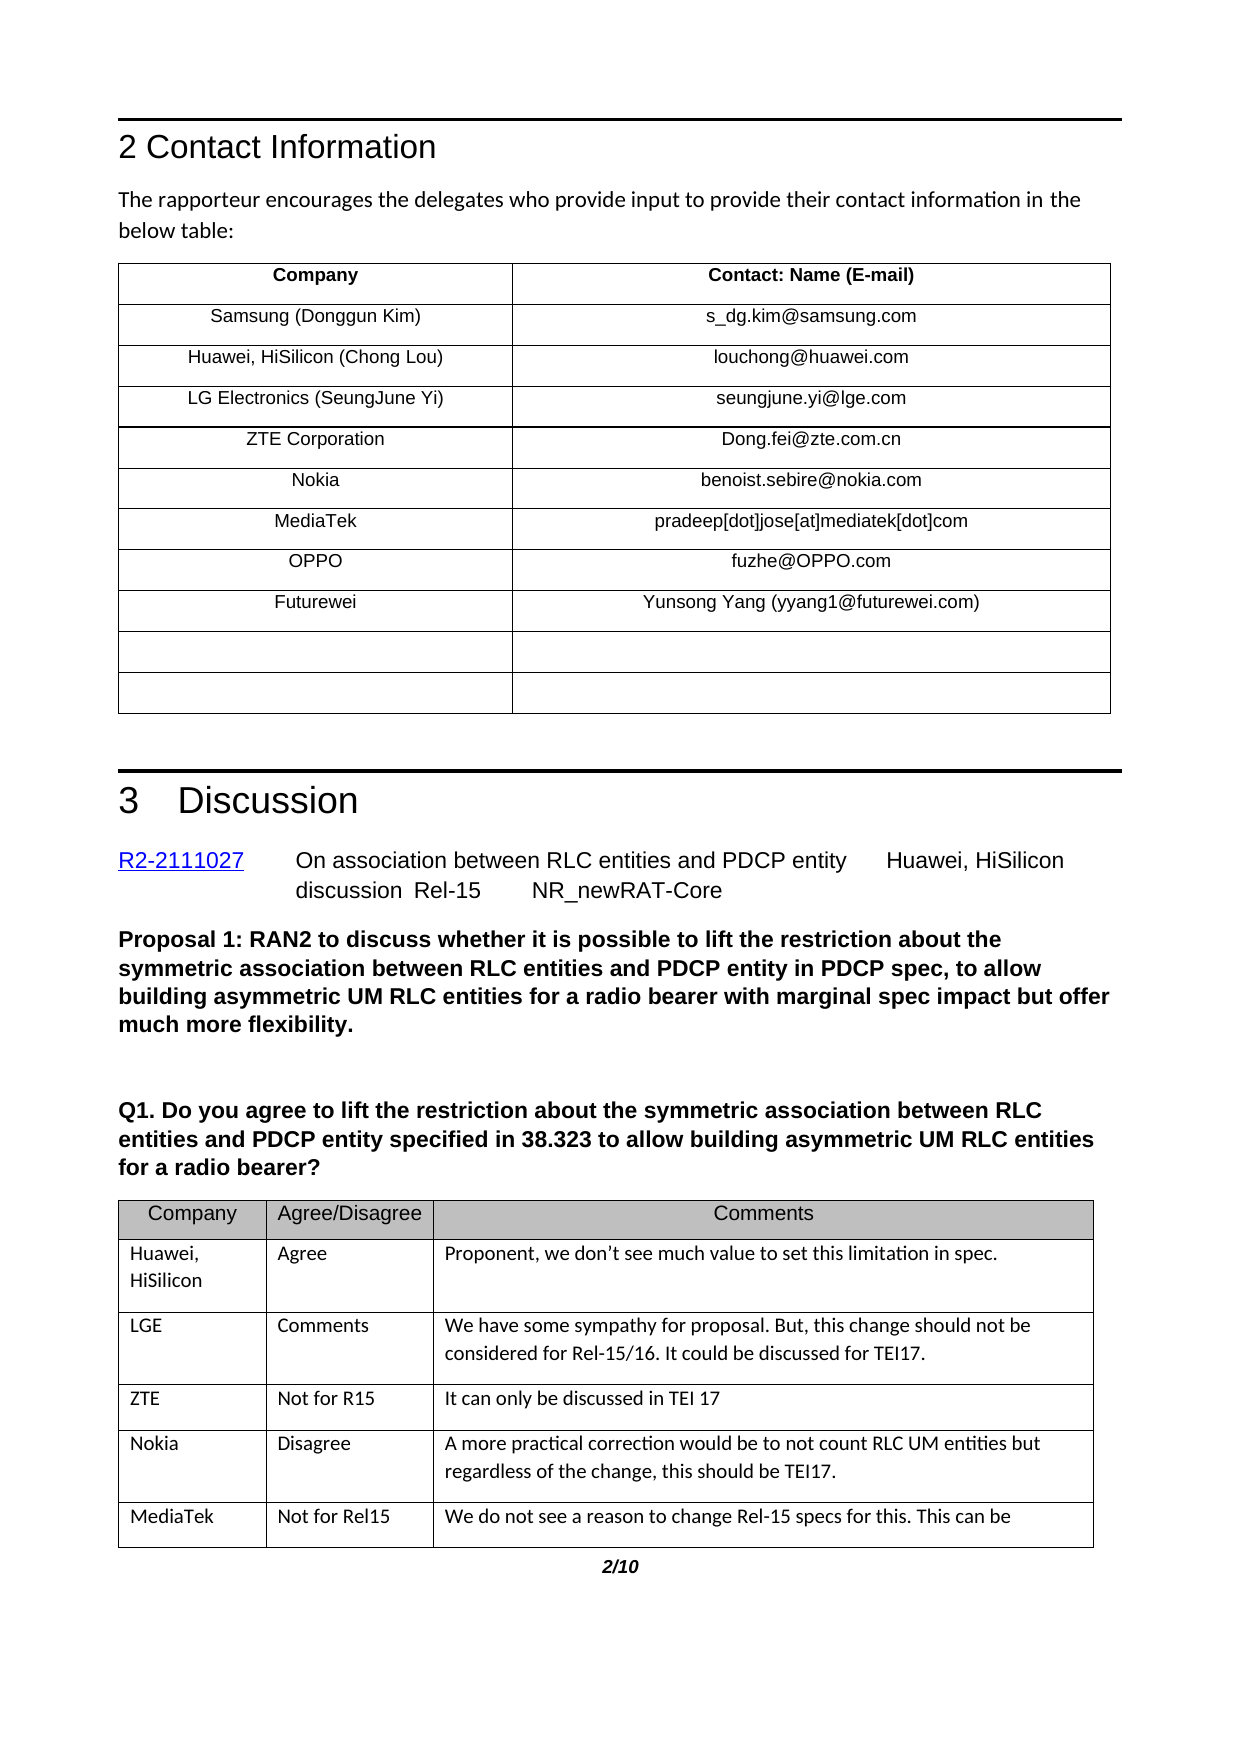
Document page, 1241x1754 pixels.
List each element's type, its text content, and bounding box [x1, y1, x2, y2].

table_cell Nokia [119, 469, 512, 508]
subtitle R2-2111027 On association between RLC entities and PDCP entity Huawei, HiSilicon discussion Rel-15 NR_newRAT-Core [118, 847, 1122, 903]
subtitle 3 Discussion [118, 773, 1122, 822]
table_header Comments [434, 1201, 1093, 1239]
table_cell seungjune.yi@lge.com [513, 387, 1110, 426]
table_cell A more practical correction would be to not count RLC UM entities but regardless of the change, this should be TEI17. [434, 1431, 1093, 1502]
table_cell ZTE Corporation [119, 428, 512, 467]
text Proposal 1: RAN2 to discuss whether it is possible to lift the restriction about the symmetric association between RLC entities and PDCP entity in PDCP spec, to allow building asymmetric UM RLC entities for a radio bearer with marginal spec impact but offer much more flexibility. [118, 926, 1122, 1038]
table_cell Yunsong Yang (yyang1@futurewei.com) [513, 591, 1110, 631]
table_cell [513, 673, 1110, 713]
table_header Company [119, 264, 512, 304]
table_cell Disagree [267, 1431, 433, 1502]
table_cell ZTE [119, 1385, 266, 1429]
table_cell Nokia [119, 1431, 266, 1502]
table_header Company [119, 1201, 266, 1239]
table_cell OPPO [119, 550, 512, 590]
text The rapporteur encourages the delegates who provide input to provide their contact information in the below table: [118, 186, 1122, 244]
table_cell Proponent, we don’t see much value to set this limitation in spec. [434, 1240, 1093, 1312]
table_cell [119, 673, 512, 713]
table_cell Comments [267, 1313, 433, 1384]
table_cell benoist.sebire@nokia.com [513, 469, 1110, 508]
table_cell LG Electronics (SeungJune Yi) [119, 387, 512, 426]
table_cell We have some sympathy for proposal. But, this change should not be considered for Rel-15/16. It could be discussed for TEI17. [434, 1313, 1093, 1384]
table_cell Not for R15 [267, 1385, 433, 1429]
table_header Agree/Disagree [267, 1201, 433, 1239]
table_cell Samsung (Donggun Kim) [119, 305, 512, 344]
table_cell Huawei, HiSilicon [119, 1240, 266, 1312]
table_cell louchong@huawei.com [513, 346, 1110, 386]
text 2 Contact Information [118, 121, 1122, 166]
table_cell fuzhe@OPPO.com [513, 550, 1110, 590]
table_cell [434, 1503, 1093, 1547]
table_cell Huawei, HiSilicon (Chong Lou) [119, 346, 512, 386]
table_cell [119, 632, 512, 672]
table_cell MediaTek [119, 1503, 266, 1547]
table_header Contact: Name (E-mail) [513, 264, 1110, 304]
table_cell It can only be discussed in TEI 17 [434, 1385, 1093, 1429]
table_cell Futurewei [119, 591, 512, 631]
table_cell Agree [267, 1240, 433, 1312]
table_cell MediaTek [119, 509, 512, 549]
table_cell LGE [119, 1313, 266, 1384]
table_cell [513, 632, 1110, 672]
table_cell pradeep[dot]jose[at]mediatek[dot]com [513, 509, 1110, 549]
text Q1. Do you agree to lift the restriction about the symmetric association between RLC entities and PDCP entity specified in 38.323 to allow building asymmetric UM RLC entities for a radio bearer? [118, 1097, 1122, 1181]
table_cell Not for Rel15 [267, 1503, 433, 1547]
table_cell s_dg.kim@samsung.com [513, 305, 1110, 344]
table_cell Dong.fei@zte.com.cn [513, 428, 1110, 467]
